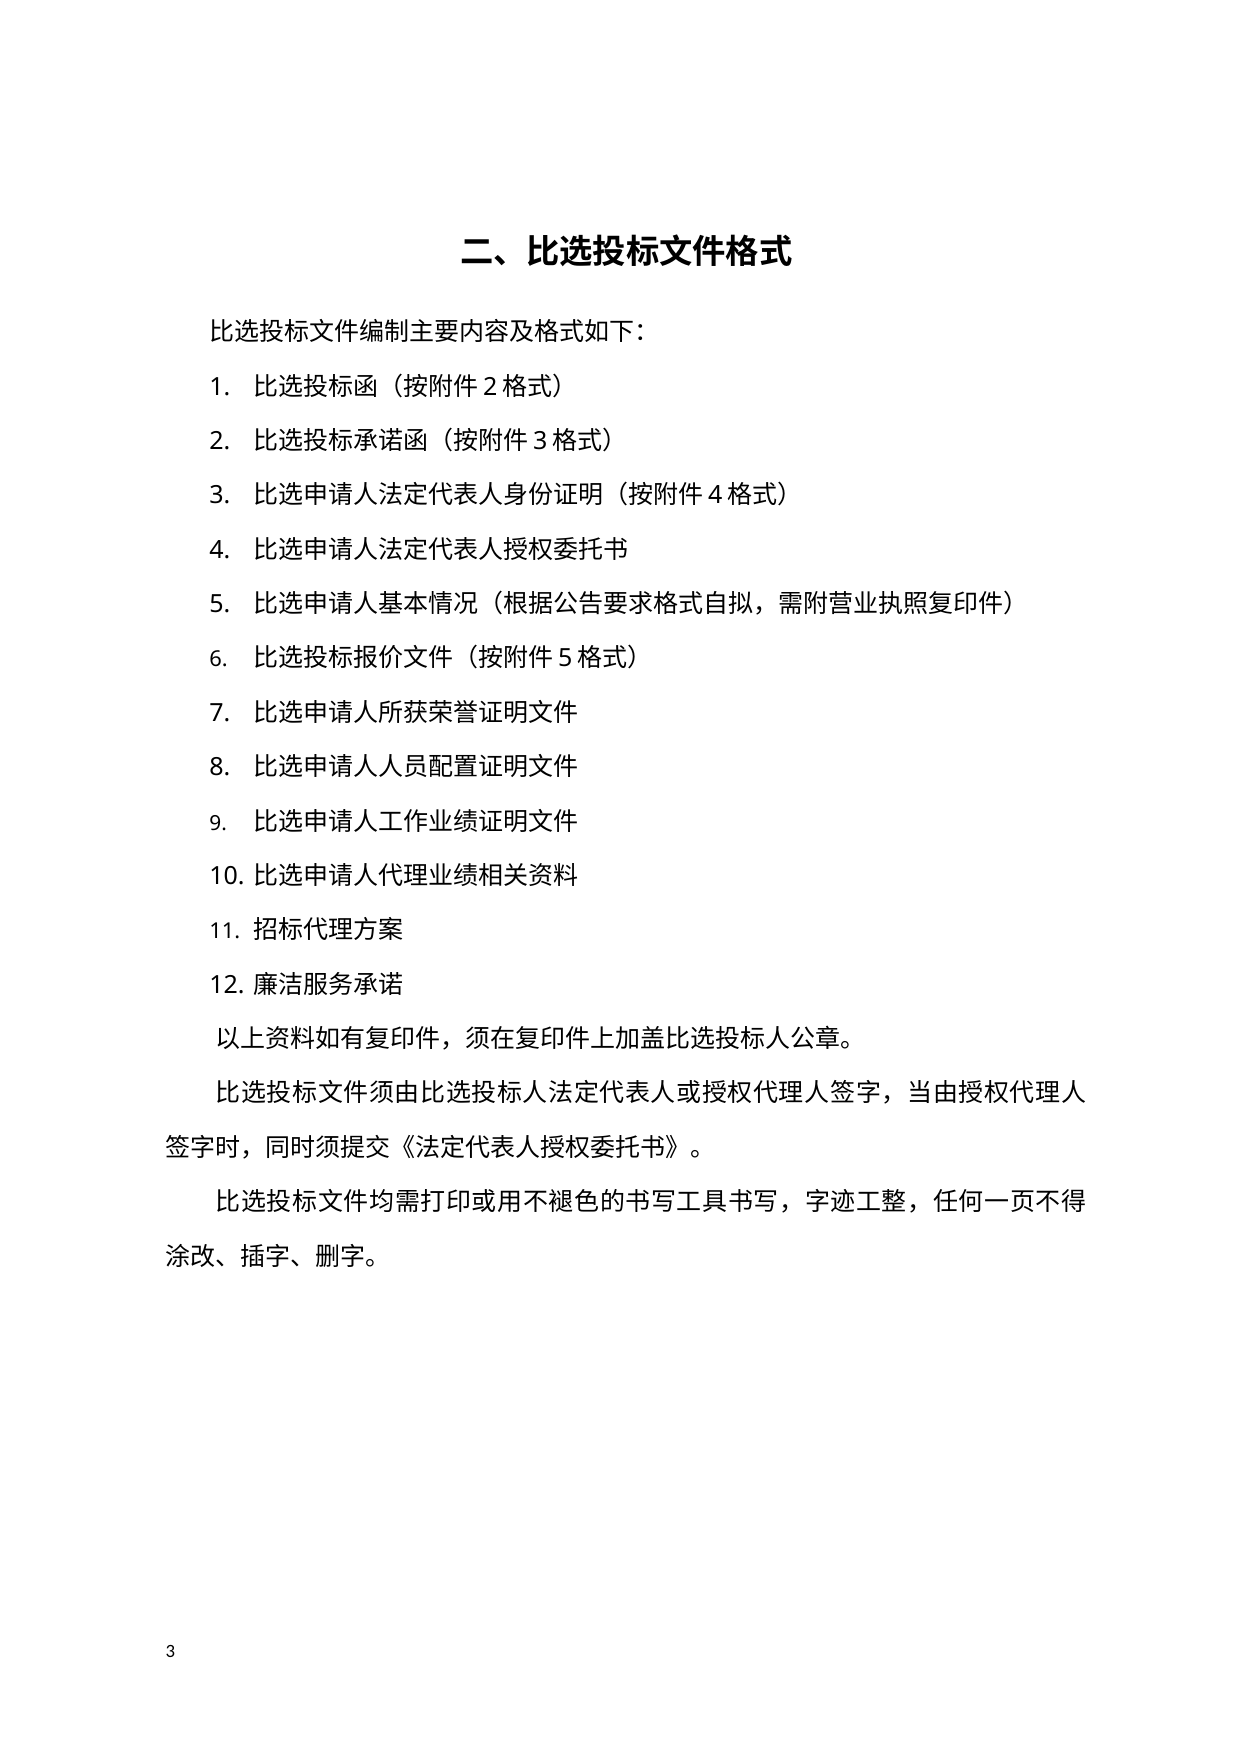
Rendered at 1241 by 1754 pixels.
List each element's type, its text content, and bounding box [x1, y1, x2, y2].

list 比选申请人基本情况（根据公告要求格式自拟，需附营业执照复印件） [209, 583, 1087, 620]
text 以上资料如有复印件，须在复印件上加盖比选投标人公章。 [165, 1018, 1087, 1055]
list 比选投标承诺函（按附件3格式） [209, 420, 1087, 457]
list 比选申请人人员配置证明文件 [209, 747, 1087, 783]
list 比选投标报价文件（按附件5格式） [209, 638, 1087, 674]
list 招标代理方案 [209, 910, 1087, 946]
list 廉洁服务承诺 [209, 964, 1087, 1000]
text 二、比选投标文件格式 [165, 228, 1087, 272]
list 比选申请人代理业绩相关资料 [209, 855, 1087, 892]
text 比选投标文件编制主要内容及格式如下： [209, 312, 1087, 348]
list 比选申请人法定代表人授权委托书 [209, 529, 1087, 565]
text 比选投标文件须由比选投标人法定代表人或授权代理人签字，当由授权代理人签字时，同时须提交《法定代表人授权委托书》。 [165, 1073, 1087, 1163]
list 比选申请人所获荣誉证明文件 [209, 692, 1087, 728]
list 比选申请人法定代表人身份证明（按附件4格式） [209, 475, 1087, 511]
list 比选申请人工作业绩证明文件 [209, 801, 1087, 837]
list 比选投标函（按附件2格式） [209, 366, 1087, 402]
text 比选投标文件均需打印或用不褪色的书写工具书写，字迹工整，任何一页不得涂改、插字、删字。 [165, 1182, 1087, 1272]
